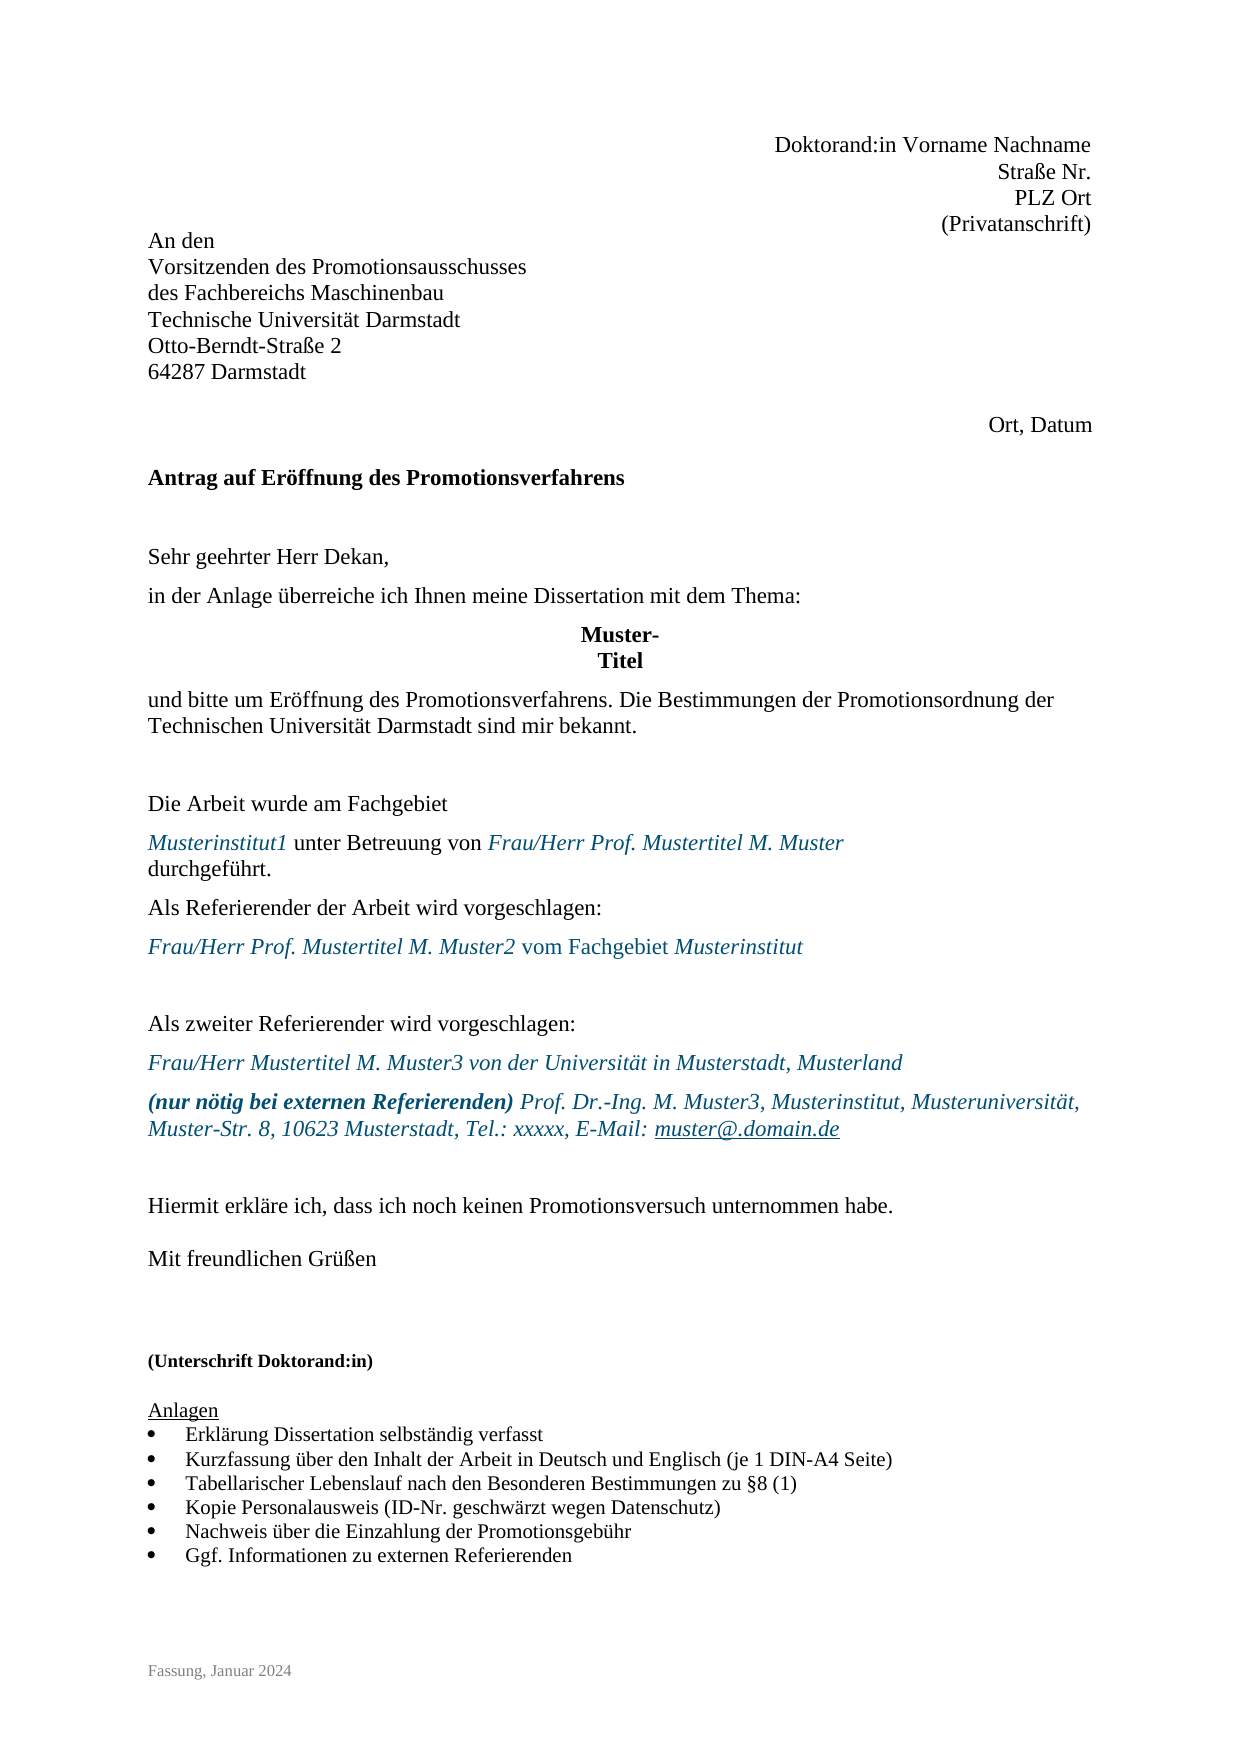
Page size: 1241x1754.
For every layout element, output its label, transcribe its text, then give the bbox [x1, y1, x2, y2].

text Vorsitzenden des Promotionsausschusses [148, 253, 1093, 279]
text und bitte um Eröffnung des Promotionsverfahrens. Die Bestimmungen der Promotionsordnung der Technischen Universität Darmstadt sind mir bekannt. [148, 686, 1093, 738]
text des Fachbereichs Maschinenbau [148, 279, 1093, 306]
text Sehr geehrter Herr Dekan, [148, 543, 1093, 569]
list Kurzfassung über den Inhalt der Arbeit in Deutsch und Englisch (je 1 DIN-A4 Seite) [148, 1446, 1093, 1471]
text An den [148, 227, 655, 253]
text Technische Universität Darmstadt [148, 306, 1093, 332]
text 64287 Darmstadt [148, 358, 1093, 385]
text durchgeführt. [148, 855, 1093, 881]
text Anlagen [148, 1398, 1093, 1422]
text Ort, Datum [148, 411, 1093, 437]
text Muster- Titel [148, 621, 1093, 673]
list Nachweis über die Einzahlung der Promotionsgebühr [148, 1519, 1093, 1543]
text Musterinstitut1 unter Betreuung von Frau/Herr Prof. Mustertitel M. Muster [148, 829, 1093, 855]
text Hiermit erkläre ich, dass ich noch keinen Promotionsversuch unternommen habe. [148, 1192, 1093, 1219]
text Als Referierender der Arbeit wird vorgeschlagen: [148, 894, 1093, 920]
text Frau/Herr Prof. Mustertitel M. Muster2 vom Fachgebiet Musterinstitut [148, 933, 1093, 959]
list Erklärung Dissertation selbständig verfasst [148, 1422, 1093, 1446]
text (nur nötig bei externen Referierenden) Prof. Dr.-Ing. M. Muster3, Musterinstitut, Musteruniversität, Muster-Str. 8, 10623 Musterstadt, Tel.: xxxxx, E-Mail: muster@.domain.de [148, 1088, 1093, 1141]
text in der Anlage überreiche ich Ihnen meine Dissertation mit dem Thema: [148, 582, 1093, 608]
text (Unterschrift Doktorand:in) [148, 1350, 1093, 1372]
text Otto-Berndt-Straße 2 [148, 332, 1093, 358]
list Ggf. Informationen zu externen Referierenden [148, 1543, 1093, 1567]
text Die Arbeit wurde am Fachgebiet [148, 790, 1093, 816]
list Kopie Personalausweis (ID-Nr. geschwärzt wegen Datenschutz) [148, 1494, 1093, 1519]
text Antrag auf Eröffnung des Promotionsverfahrens [148, 464, 1093, 490]
text Mit freundlichen Grüßen [148, 1245, 1093, 1271]
text Als zweiter Referierender wird vorgeschlagen: [148, 1011, 1093, 1037]
text Frau/Herr Mustertitel M. Muster3 von der Universität in Musterstadt, Musterland [148, 1049, 1093, 1076]
list Tabellarischer Lebenslauf nach den Besonderen Bestimmungen zu §8 (1) [148, 1471, 1093, 1494]
